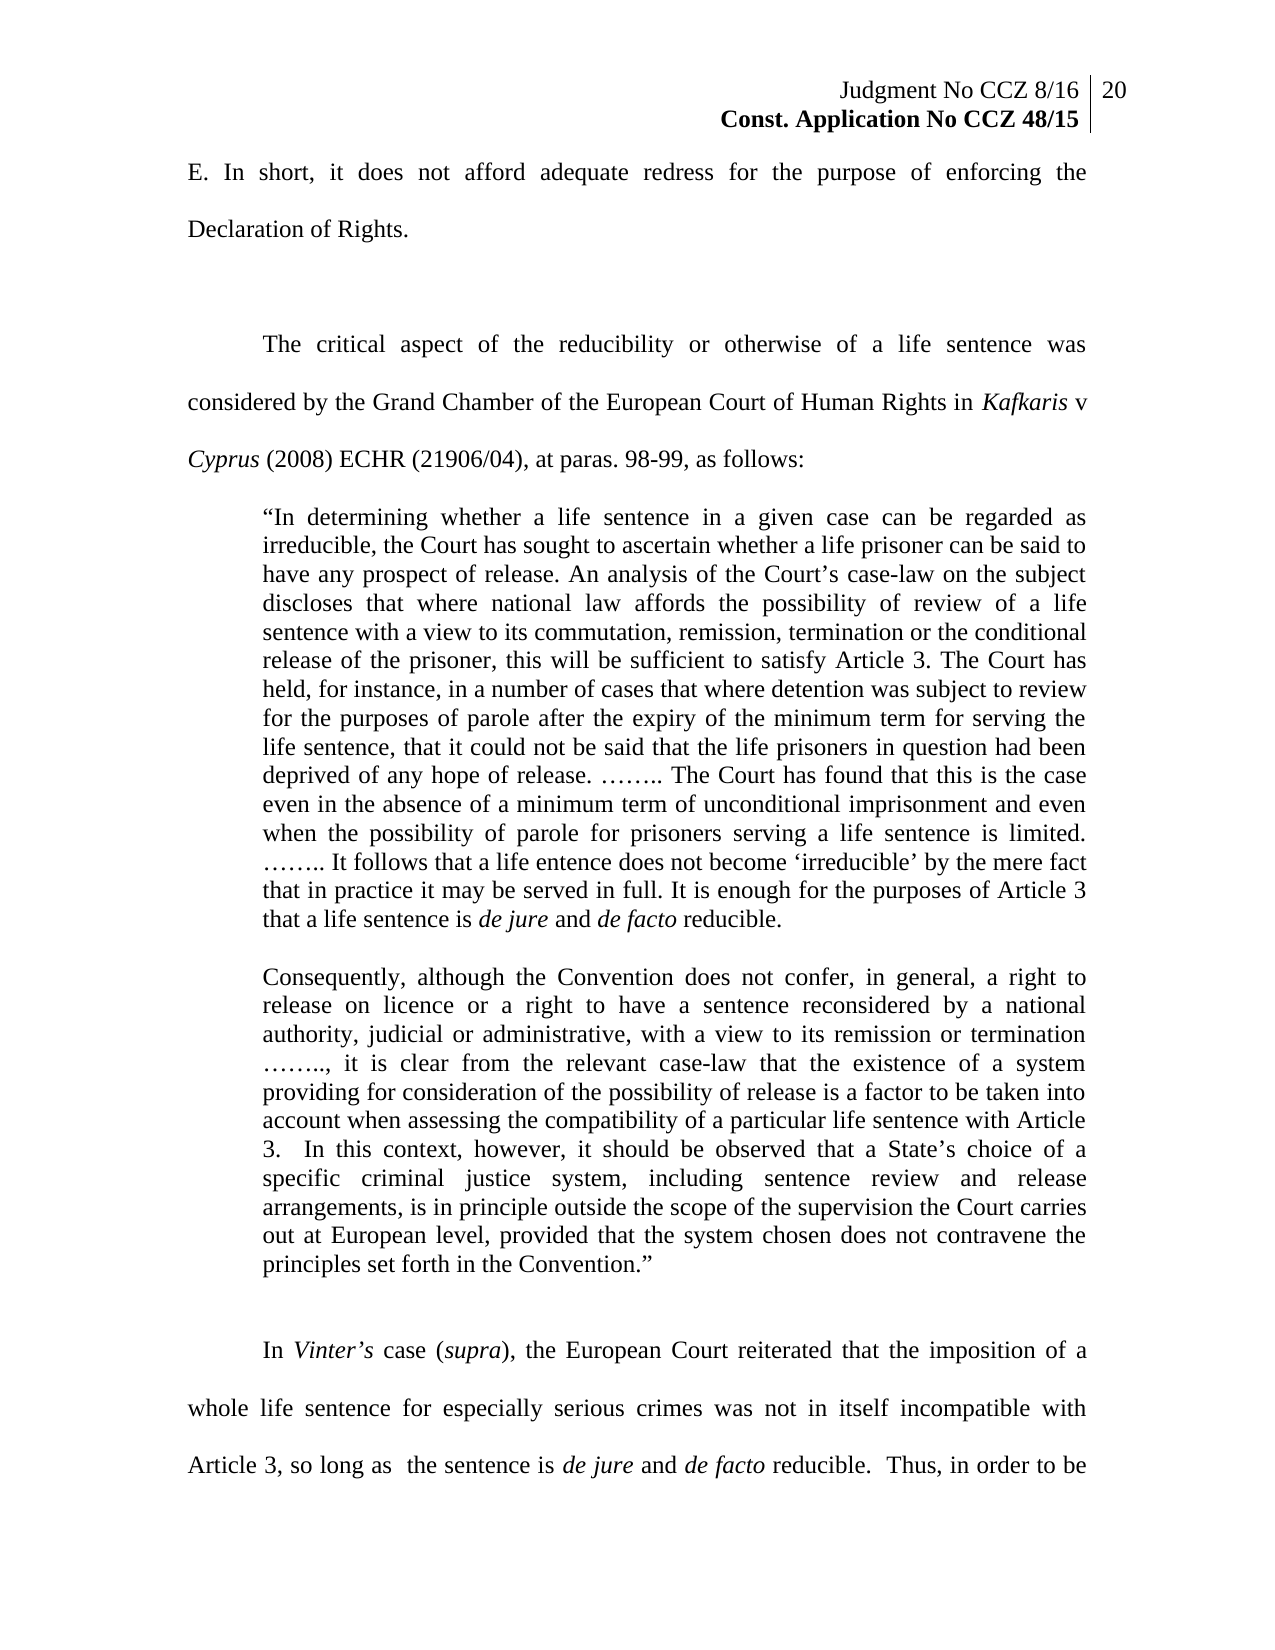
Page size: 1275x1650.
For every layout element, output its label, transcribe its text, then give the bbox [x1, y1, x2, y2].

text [187, 1335, 1087, 1479]
text The critical aspect of the reducibility or otherwise of a life sentence was considered by the Grand Chamber of the European Court of Human Rights in Kafkaris v Cyprus (2008) ECHR (21906/04), at paras. 98-99, as follows: [187, 329, 1087, 473]
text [187, 157, 1087, 243]
text “In determining whether a life sentence in a given case can be regarded as irreducible, the Court has sought to ascertain whether a life prisoner can be said to have any prospect of release. An analysis of the Court’s case-law on the subject discloses that where national law affords the possibility of review of a life sentence with a view to its commutation, remission, termination or the conditional release of the prisoner, this will be sufficient to satisfy Article 3. The Court has held, for instance, in a number of cases that where detention was subject to review for the purposes of parole after the expiry of the minimum term for serving the life sentence, that it could not be said that the life prisoners in question had been deprived of any hope of release. …….. The Court has found that this is the case even in the absence of a minimum term of unconditional imprisonment and even when the possibility of parole for prisoners serving a life sentence is limited. …….. It follows that a life entence does not become ‘irreducible’ by the mere fact that in practice it may be served in full. It is enough for the purposes of Article 3 that a life sentence is de jure and de facto reducible. [262, 502, 1087, 933]
text Consequently, although the Convention does not confer, in general, a right to release on licence or a right to have a sentence reconsidered by a national authority, judicial or administrative, with a view to its remission or termination …….., it is clear from the relevant case-law that the existence of a system providing for consideration of the possibility of release is a factor to be taken into account when assessing the compatibility of a particular life sentence with Article 3. In this context, however, it should be observed that a State’s choice of a specific criminal justice system, including sentence review and release arrangements, is in principle outside the scope of the supervision the Court carries out at European level, provided that the system chosen does not contravene the principles set forth in the Convention.” [262, 962, 1087, 1278]
